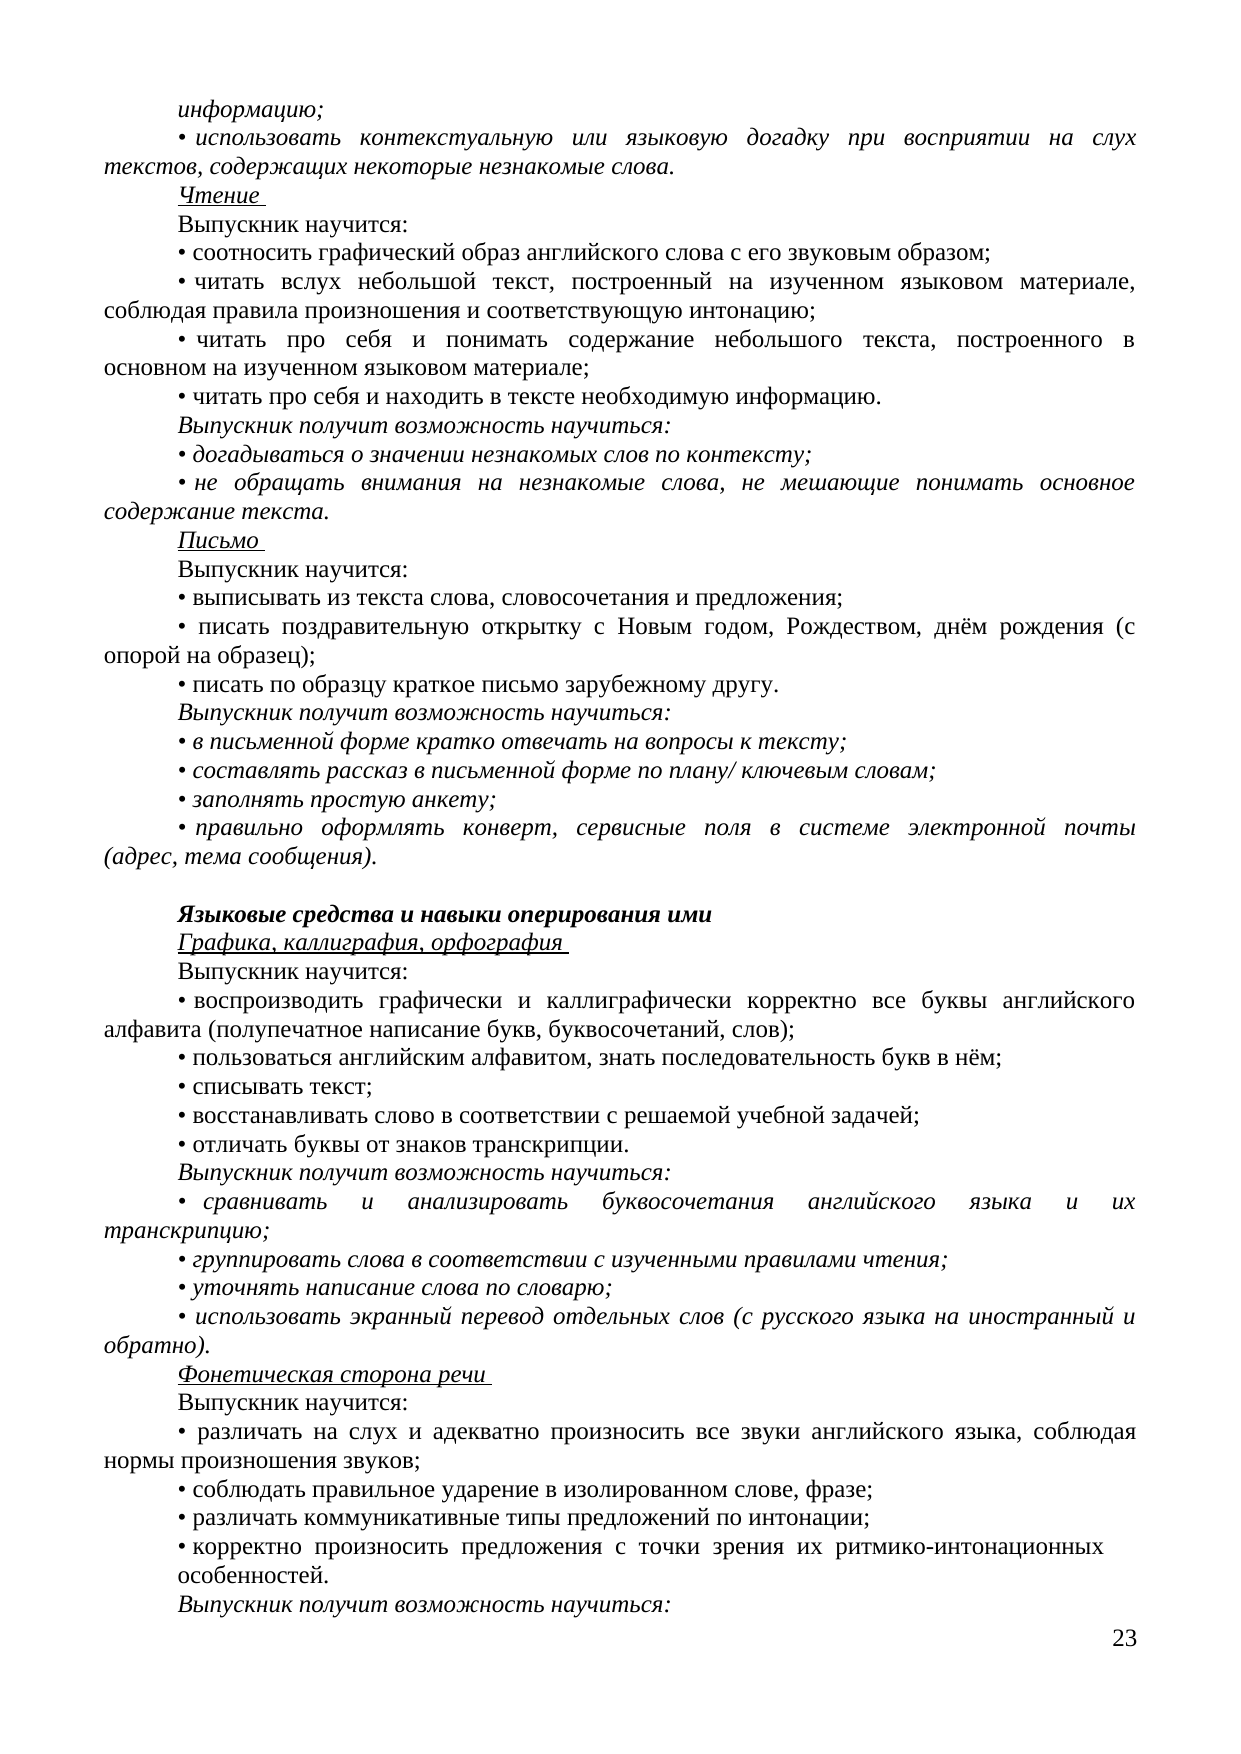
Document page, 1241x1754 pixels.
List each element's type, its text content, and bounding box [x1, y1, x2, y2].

text • читать вслух небольшой текст, построенный на изученном языковом материале, соблюдая правила произношения и соответствующую интонацию; [103, 266, 1137, 324]
text • не обращать внимания на незнакомые слова, не мешающие понимать основное содержание текста. [103, 467, 1137, 525]
text • читать про себя и находить в тексте необходимую информацию. [103, 381, 1137, 410]
text • различать на слух и адекватно произносить все звуки английского языка, соблюдая нормы произношения звуков; [103, 1416, 1137, 1474]
text Выпускник научится: [103, 1387, 1137, 1416]
text особенностей. [103, 1560, 1137, 1589]
text • заполнять простую анкету; [103, 784, 1137, 812]
text • восстанавливать слово в соответствии с решаемой учебной задачей; [103, 1100, 1137, 1129]
text • различать коммуникативные типы предложений по интонации; [103, 1502, 1137, 1531]
text Языковые средства и навыки оперирования ими [103, 899, 1137, 927]
text • сравнивать и анализировать буквосочетания английского языка и их транскрипцию; [103, 1186, 1137, 1244]
text Выпускник получит возможность научиться: [103, 410, 1137, 439]
text • группировать слова в соответствии с изученными правилами чтения; [103, 1244, 1137, 1272]
text • пользоваться английским алфавитом, знать последовательность букв в нём; [103, 1042, 1137, 1071]
text • использовать контекстуальную или языковую догадку при восприятии на слух текстов, содержащих некоторые незнакомые слова. [103, 122, 1137, 180]
text • правильно оформлять конверт, сервисные поля в системе электронной почты (адрес, тема сообщения). [103, 812, 1137, 870]
text • догадываться о значении незнакомых слов по контексту; [103, 439, 1137, 467]
text • списывать текст; [103, 1071, 1137, 1100]
text • отличать буквы от знаков транскрипции. [103, 1129, 1137, 1157]
text Выпускник научится: [103, 554, 1137, 582]
text • писать по образцу краткое письмо зарубежному другу. [103, 669, 1137, 697]
text Чтение [103, 180, 1137, 209]
text Выпускник получит возможность научиться: [103, 697, 1137, 726]
text информацию; [103, 94, 1137, 122]
text • соотносить графический образ английского слова с его звуковым образом; [103, 237, 1137, 266]
text Письмо [103, 525, 1137, 554]
text • корректно произносить предложения с точки зрения их ритмико-интонационных [103, 1531, 1137, 1560]
text Выпускник получит возможность научиться: [103, 1589, 1137, 1617]
text • выписывать из текста слова, словосочетания и предложения; [103, 582, 1137, 611]
text Выпускник научится: [103, 209, 1137, 237]
text Выпускник научится: [103, 956, 1137, 985]
text • воспроизводить графически и каллиграфически корректно все буквы английского алфавита (полупечатное написание букв, буквосочетаний, слов); [103, 985, 1137, 1042]
text • составлять рассказ в письменной форме по плану/ ключевым словам; [103, 755, 1137, 784]
text • читать про себя и понимать содержание небольшого текста, построенного в основном на изученном языковом материале; [103, 324, 1137, 381]
text • уточнять написание слова по словарю; [103, 1272, 1137, 1301]
text Фонетическая сторона речи [103, 1359, 1137, 1387]
text Выпускник получит возможность научиться: [103, 1157, 1137, 1186]
text • писать поздравительную открытку с Новым годом, Рождеством, днём рождения (с опорой на образец); [103, 611, 1137, 669]
text • соблюдать правильное ударение в изолированном слове, фразе; [103, 1474, 1137, 1502]
text • в письменной форме кратко отвечать на вопросы к тексту; [103, 726, 1137, 755]
text Графика, каллиграфия, орфография [103, 927, 1137, 956]
text • использовать экранный перевод отдельных слов (с русского языка на иностранный и обратно). [103, 1301, 1137, 1359]
